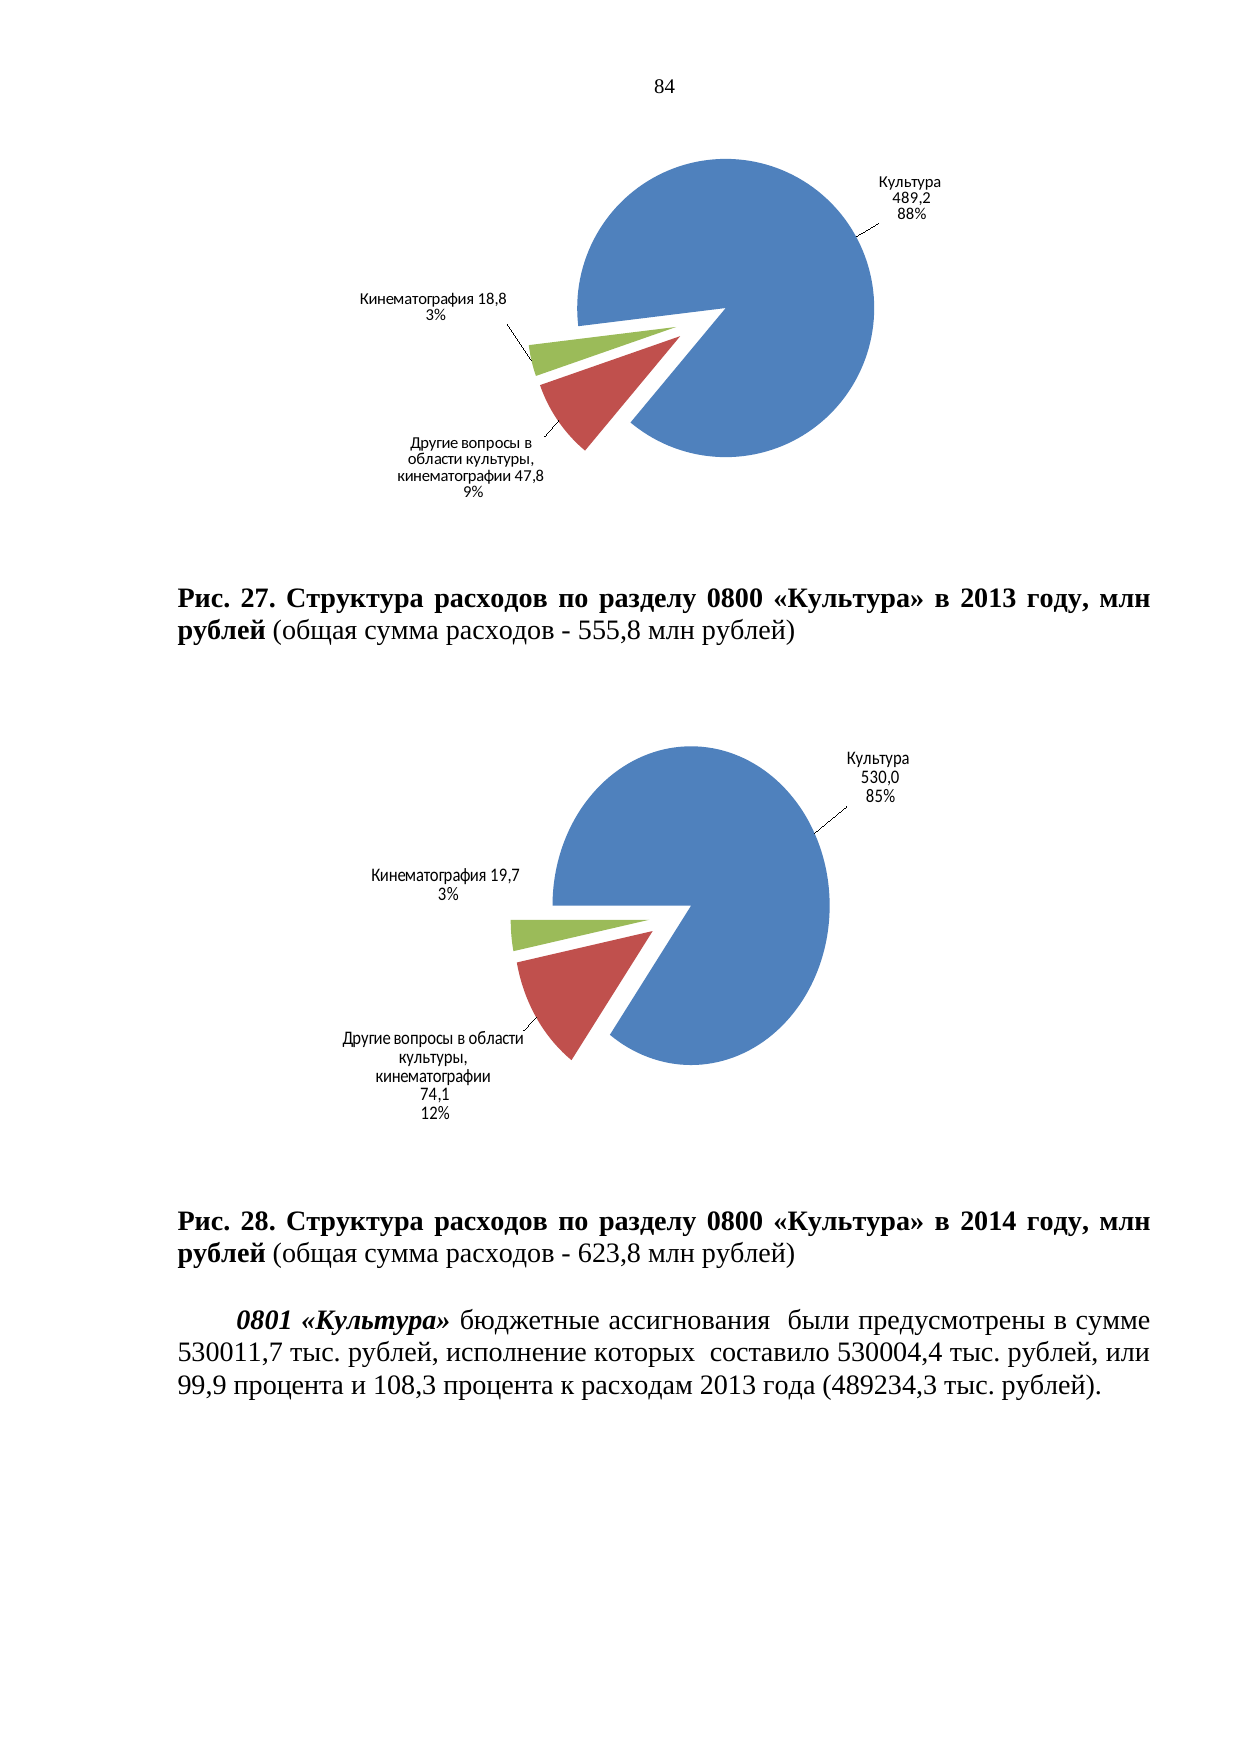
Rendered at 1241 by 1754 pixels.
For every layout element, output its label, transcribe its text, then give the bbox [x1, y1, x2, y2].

text Рис. 27. Структура расходов по разделу 0800 «Культура» в 2013 году, млн рублей (общая сумма расходов - 555,8 млн рублей) [177, 581, 1152, 646]
text Рис. 28. Структура расходов по разделу 0800 «Культура» в 2014 году, млн рублей (общая сумма расходов - 623,8 млн рублей) [177, 1204, 1152, 1269]
text 0801 «Культура» бюджетные ассигнования были предусмотрены в сумме 530011,7 тыс. рублей, исполнение которых составило 530004,4 тыс. рублей, или 99,9 процента и 108,3 процента к расходам 2013 года (489234,3 тыс. рублей). [177, 1303, 1152, 1400]
